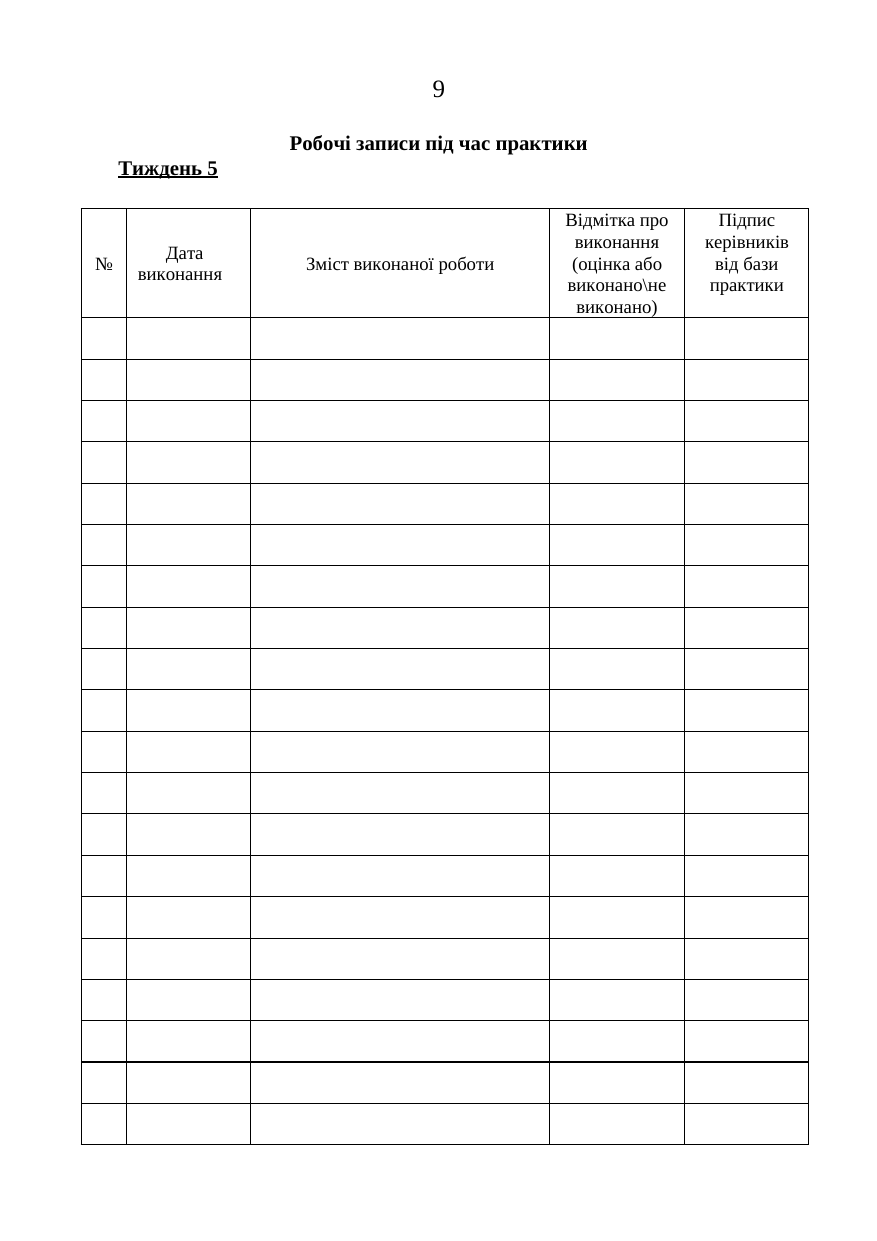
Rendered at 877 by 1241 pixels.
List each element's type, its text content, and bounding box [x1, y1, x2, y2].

table_cell [550, 814, 684, 855]
table_cell [685, 1063, 808, 1103]
table_cell [550, 360, 684, 400]
table_cell [82, 897, 126, 937]
table_cell [685, 484, 808, 524]
table_header Відмітка про виконання (оцiнка або виконано\не виконано) [550, 209, 684, 317]
table_cell [251, 980, 549, 1020]
table_cell [82, 690, 126, 731]
table_cell [82, 732, 126, 772]
table_cell [685, 442, 808, 482]
table_cell [127, 1063, 250, 1103]
table_cell [685, 1104, 808, 1144]
table_cell [550, 1063, 684, 1103]
table_cell [127, 649, 250, 689]
table_cell [685, 360, 808, 400]
table_cell [82, 608, 126, 648]
table_cell [550, 732, 684, 772]
table_cell [550, 897, 684, 937]
table_cell [251, 649, 549, 689]
table_cell [82, 980, 126, 1020]
table_cell [685, 939, 808, 979]
table_cell [550, 442, 684, 482]
table_header Пiдпис керiвникiв вiд бази практики [685, 209, 808, 317]
table_cell [685, 1021, 808, 1061]
table_cell [127, 566, 250, 607]
table_cell [550, 690, 684, 731]
table_cell [82, 649, 126, 689]
table_cell [127, 939, 250, 979]
table_cell [550, 1021, 684, 1061]
table_cell [251, 773, 549, 813]
table_cell [685, 401, 808, 441]
table_cell [550, 401, 684, 441]
table_cell [82, 525, 126, 565]
table_cell [251, 1021, 549, 1061]
table_cell [82, 442, 126, 482]
table_cell [685, 897, 808, 937]
table_cell [550, 566, 684, 607]
table_header Змiст виконаної роботи [251, 209, 549, 317]
table_cell [251, 690, 549, 731]
table_cell [127, 401, 250, 441]
table_header Дата виконання [127, 209, 250, 317]
table_header № [82, 209, 126, 317]
table_cell [550, 980, 684, 1020]
table_cell [127, 1104, 250, 1144]
table_cell [127, 897, 250, 937]
table_cell [82, 318, 126, 358]
table_cell [251, 939, 549, 979]
table_cell [127, 1021, 250, 1061]
table_cell [82, 566, 126, 607]
table_cell [685, 649, 808, 689]
table_cell [82, 814, 126, 855]
table_cell [550, 318, 684, 358]
table_cell [127, 856, 250, 896]
table_cell [550, 773, 684, 813]
table_cell [127, 773, 250, 813]
table_cell [127, 814, 250, 855]
table_cell [685, 566, 808, 607]
table_cell [685, 814, 808, 855]
table_cell [685, 732, 808, 772]
table_cell [251, 525, 549, 565]
table_cell [82, 1104, 126, 1144]
table_cell [685, 856, 808, 896]
table_cell [251, 442, 549, 482]
table_cell [251, 732, 549, 772]
table_cell [251, 318, 549, 358]
table_cell [550, 608, 684, 648]
table_cell [550, 939, 684, 979]
subtitle Тиждень 5 [118, 155, 759, 179]
table_cell [550, 649, 684, 689]
table_cell [127, 360, 250, 400]
table_cell [82, 856, 126, 896]
table_cell [685, 525, 808, 565]
table_cell [127, 525, 250, 565]
table_cell [82, 1063, 126, 1103]
table_cell [127, 442, 250, 482]
table_cell [82, 360, 126, 400]
table_cell [251, 401, 549, 441]
table_cell [550, 525, 684, 565]
table_cell [127, 318, 250, 358]
table_cell [685, 608, 808, 648]
table_cell [82, 1021, 126, 1061]
table_cell [127, 484, 250, 524]
table_cell [550, 1104, 684, 1144]
table_cell [251, 856, 549, 896]
table_cell [251, 360, 549, 400]
table_cell [685, 318, 808, 358]
table_cell [127, 608, 250, 648]
table_cell [251, 484, 549, 524]
table_cell [82, 773, 126, 813]
table_cell [550, 856, 684, 896]
text Робочі записи під час практики [118, 131, 759, 155]
table_cell [685, 980, 808, 1020]
table_cell [82, 401, 126, 441]
table_cell [82, 484, 126, 524]
table_cell [685, 690, 808, 731]
table_cell [251, 814, 549, 855]
table_cell [685, 773, 808, 813]
table_cell [82, 939, 126, 979]
table_cell [251, 897, 549, 937]
table_cell [127, 690, 250, 731]
table_cell [251, 566, 549, 607]
table_cell [251, 608, 549, 648]
table_cell [127, 732, 250, 772]
table_cell [127, 980, 250, 1020]
table_cell [251, 1104, 549, 1144]
table_cell [550, 484, 684, 524]
table_cell [251, 1063, 549, 1103]
